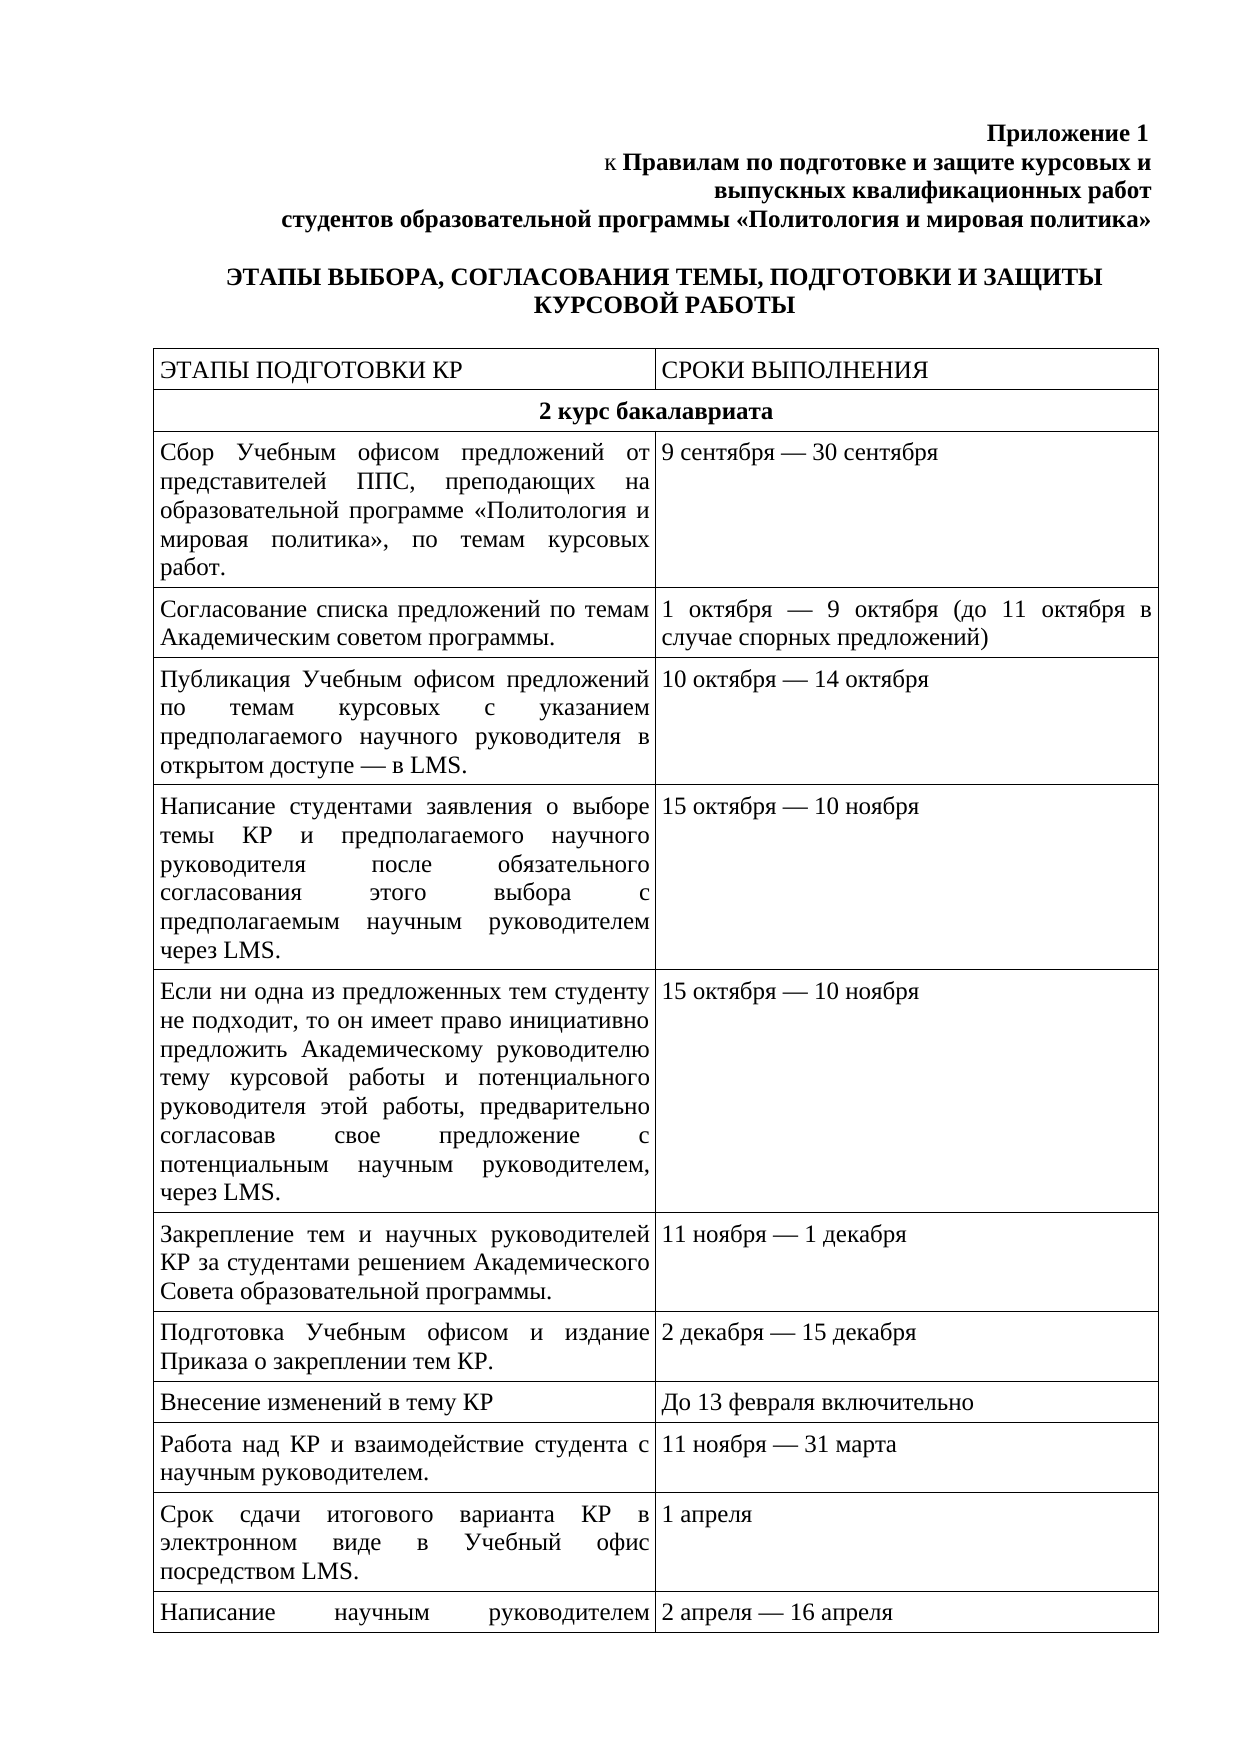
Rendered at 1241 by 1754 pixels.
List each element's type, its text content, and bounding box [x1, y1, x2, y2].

table_cell 1 октября — 9 октября (до 11 октября в случае спорных предложений) [656, 588, 1158, 657]
text выпускных квалификационных работ [148, 176, 1152, 204]
table_cell 2 декабря — 15 декабря [656, 1312, 1158, 1381]
table_cell Написание студентами заявления о выборе темы КР и предполагаемого научного руководителя после обязательного согласования этого выбора с предполагаемым научным руководителем через LMS. [154, 785, 655, 969]
table_header СРОКИ ВЫПОЛНЕНИЯ [656, 349, 1158, 389]
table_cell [656, 1592, 1158, 1632]
table_cell 1 апреля [656, 1493, 1158, 1591]
table_cell Сбор Учебным офисом предложений от представителей ППС, преподающих на образовательной программе «Политология и мировая политика», по темам курсовых работ. [154, 432, 655, 587]
table_cell Если ни одна из предложенных тем студенту не подходит, то он имеет право инициативно предложить Академическому руководителю тему курсовой работы и потенциального руководителя этой работы, предварительно согласовав свое предложение с потенциальным научным руководителем, через LMS. [154, 970, 655, 1212]
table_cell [154, 1592, 655, 1632]
table_cell Срок сдачи итогового варианта КР в электронном виде в Учебный офис посредством LMS. [154, 1493, 655, 1591]
table_cell До 13 февраля включительно [656, 1382, 1158, 1422]
table_cell 2 курс бакалавриата [154, 390, 1158, 431]
table_cell Закрепление тем и научных руководителей КР за студентами решением Академического Совета образовательной программы. [154, 1213, 655, 1311]
text к Правилам по подготовке и защите курсовых и [148, 147, 1152, 176]
table_cell Согласование списка предложений по темам Академическим советом программы. [154, 588, 655, 657]
text ЭТАПЫ ВЫБОРА, СОГЛАСОВАНИЯ ТЕМЫ, ПОДГОТОВКИ И ЗАЩИТЫ КУРСОВОЙ РАБОТЫ [177, 262, 1152, 319]
table_cell 11 ноября — 31 марта [656, 1423, 1158, 1492]
table_cell Публикация Учебным офисом предложений по темам курсовых с указанием предполагаемого научного руководителя в открытом доступе — в LMS. [154, 658, 655, 784]
table_cell 15 октября — 10 ноября [656, 785, 1158, 969]
text Приложение 1 [148, 118, 1149, 147]
table_cell Внесение изменений в тему КР [154, 1382, 655, 1422]
table_cell 15 октября — 10 ноября [656, 970, 1158, 1212]
table_cell 9 сентября — 30 сентября [656, 432, 1158, 587]
table_cell Работа над КР и взаимодействие студента с научным руководителем. [154, 1423, 655, 1492]
table_cell Подготовка Учебным офисом и издание Приказа о закреплении тем КР. [154, 1312, 655, 1381]
table_header ЭТАПЫ ПОДГОТОВКИ КР [154, 349, 655, 389]
table_cell 11 ноября — 1 декабря [656, 1213, 1158, 1311]
text студентов образовательной программы «Политология и мировая политика» [177, 204, 1152, 233]
table_cell 10 октября — 14 октября [656, 658, 1158, 784]
